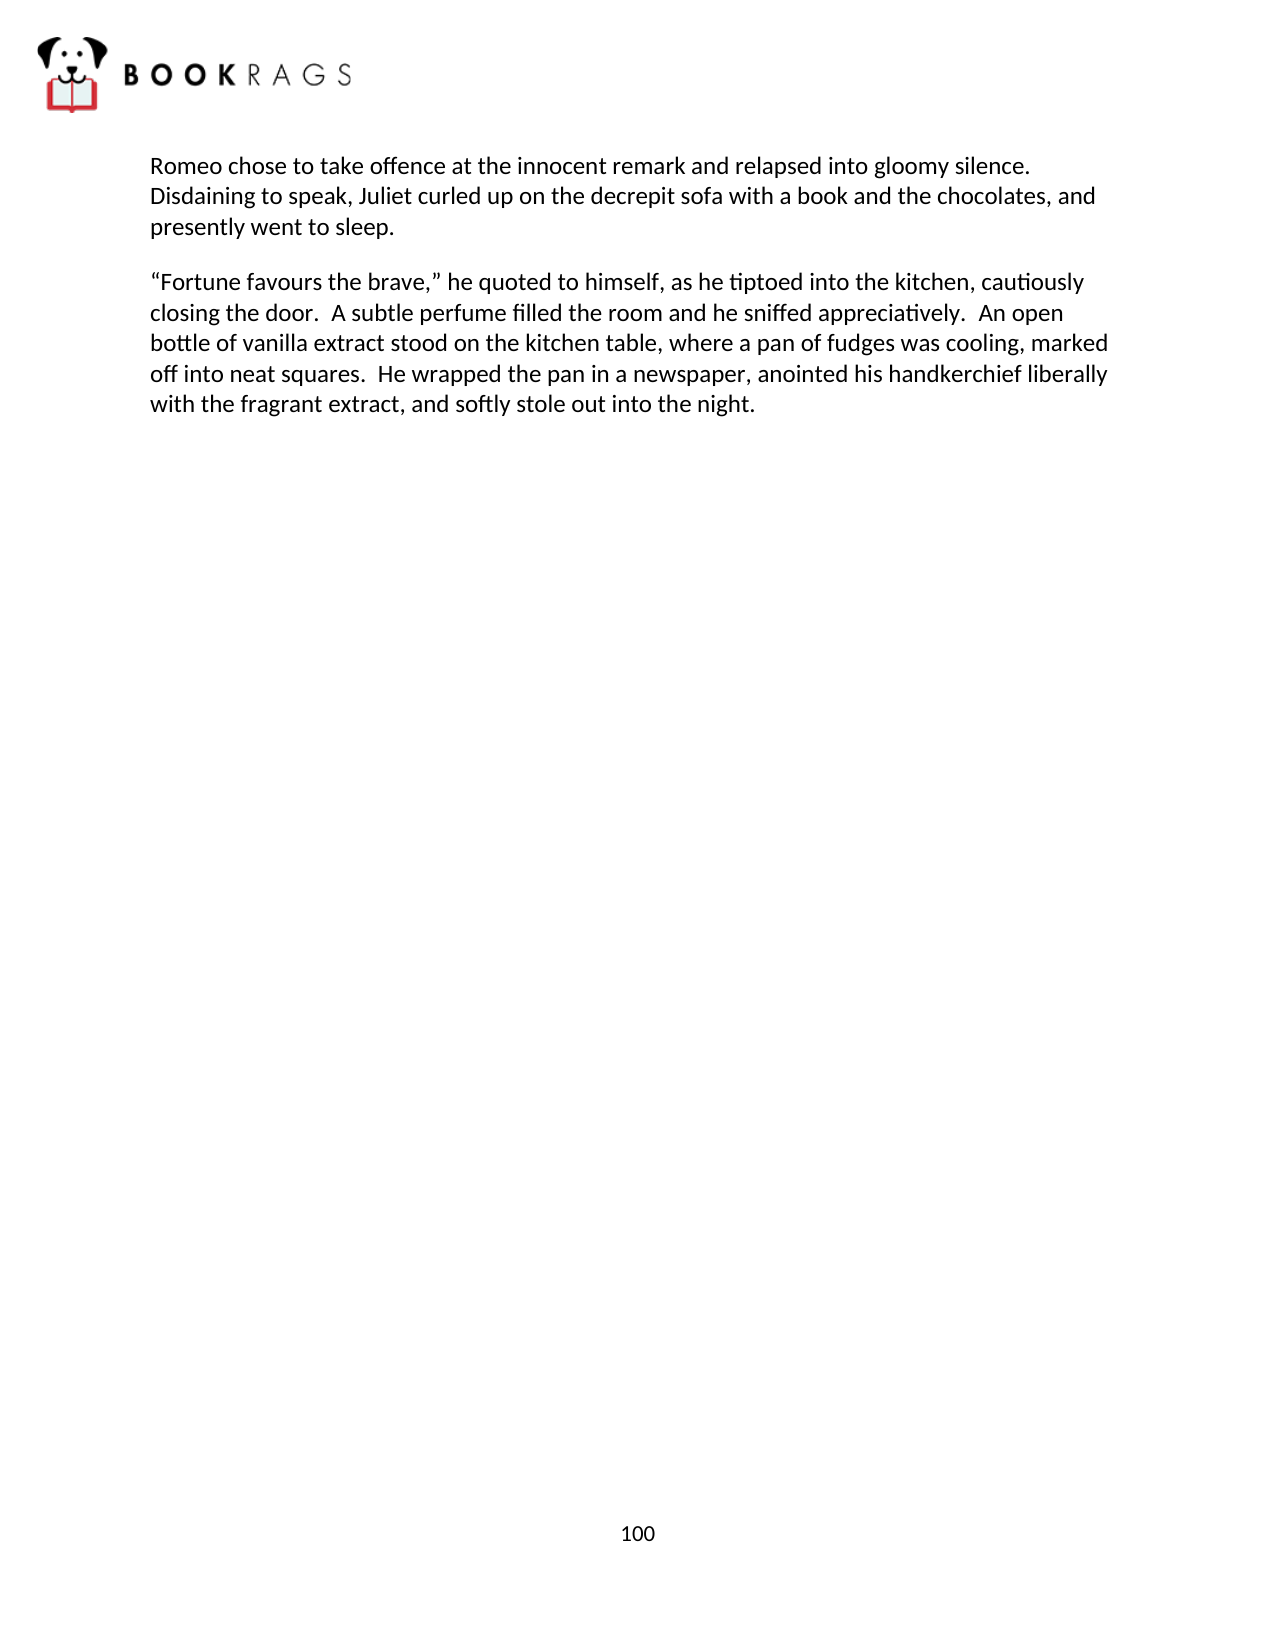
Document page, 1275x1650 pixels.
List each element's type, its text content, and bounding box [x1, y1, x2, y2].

picture [37, 37, 351, 113]
text Romeo chose to take offence at the innocent remark and relapsed into gloomy silence. Disdaining to speak, Juliet curled up on the decrepit sofa with a book and the chocolates, and presently went to sleep. [150, 150, 1125, 242]
text “Fortune favours the brave,” he quoted to himself, as he tiptoed into the kitchen, cautiously closing the door. A subtle perfume filled the room and he sniffed appreciatively. An open bottle of vanilla extract stood on the kitchen table, where a pan of fudges was cooling, marked off into neat squares. He wrapped the pan in a newspaper, anointed his handkerchief liberally with the fragrant extract, and softly stole out into the night. [150, 267, 1125, 419]
